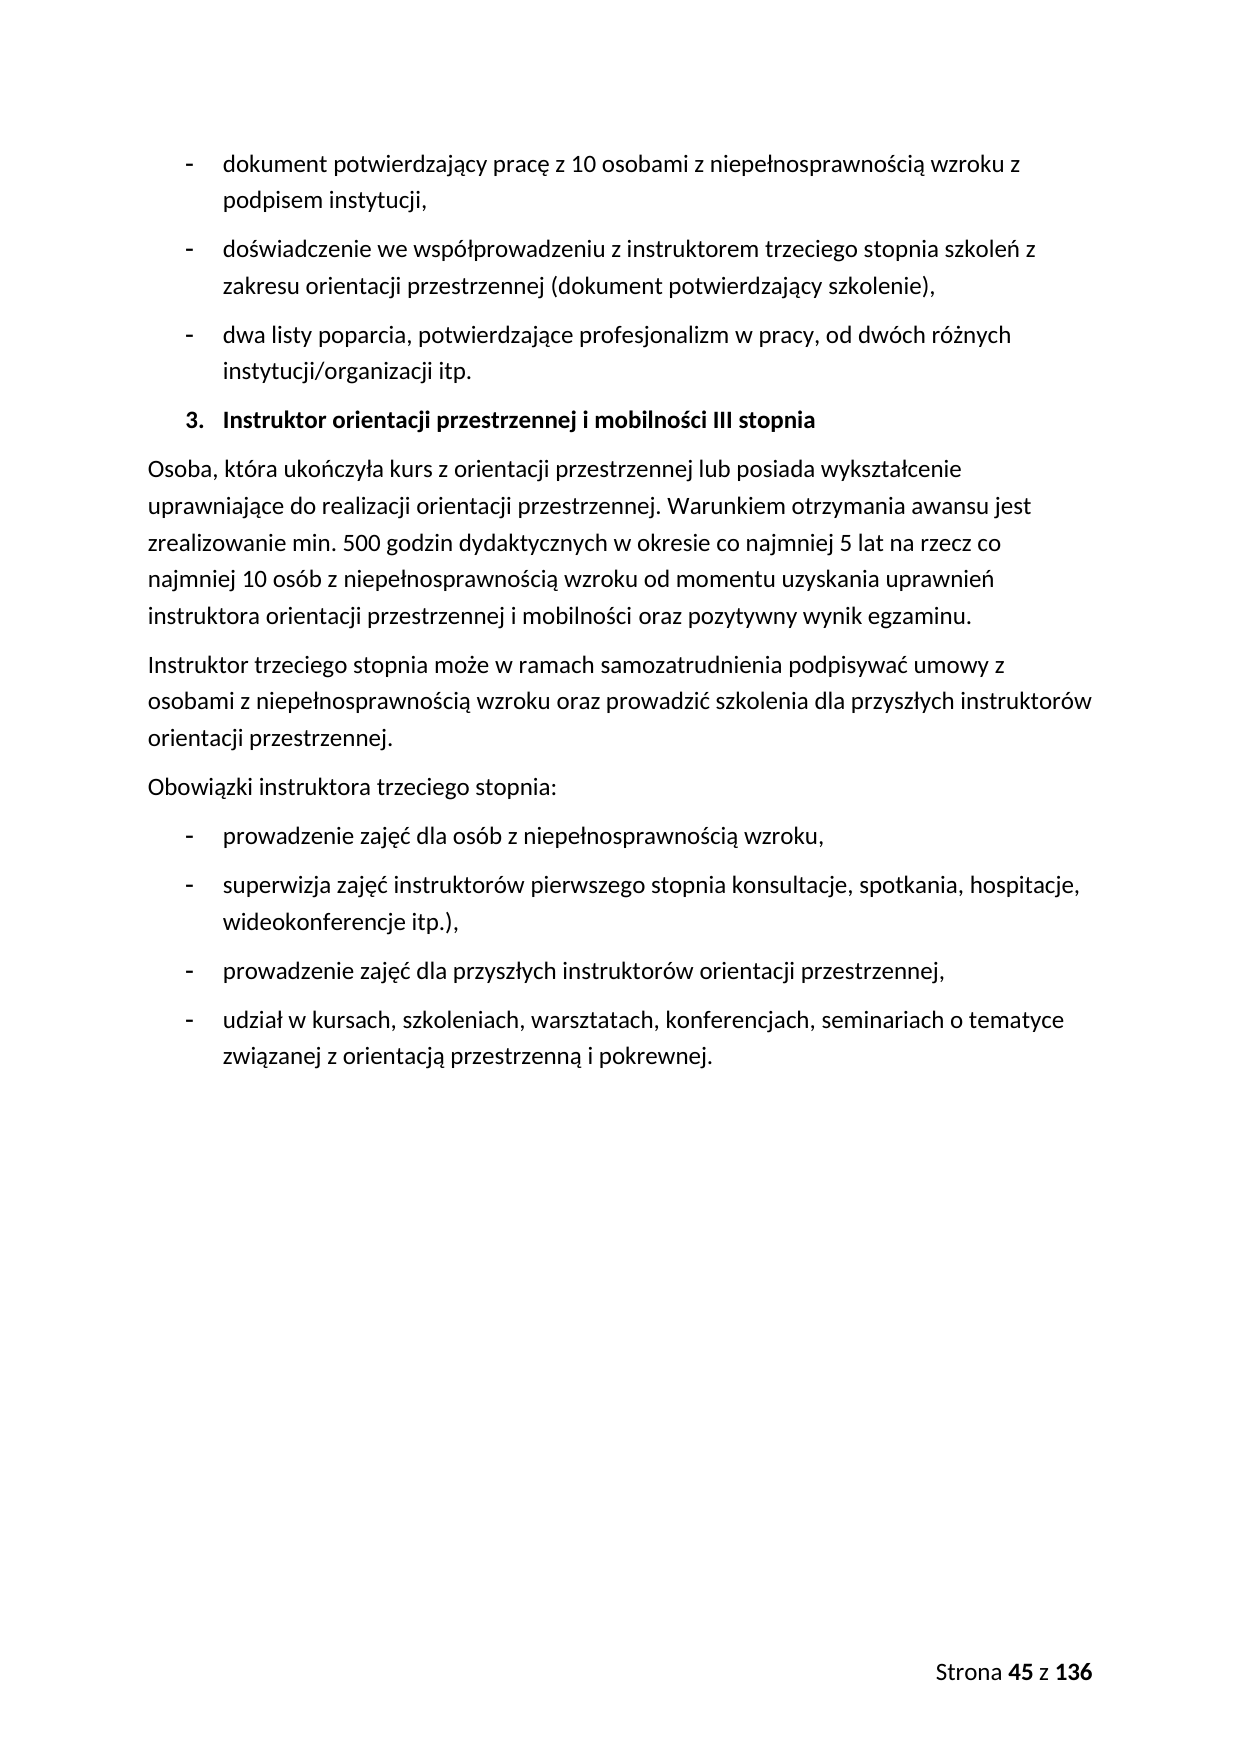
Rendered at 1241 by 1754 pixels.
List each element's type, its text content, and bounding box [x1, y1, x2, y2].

list prowadzenie zajęć dla przyszłych instruktorów orientacji przestrzennej, [185, 955, 1092, 985]
list dokument potwierdzający pracę z 10 osobami z niepełnosprawnością wzroku z podpisem instytucji, [185, 148, 1092, 215]
text Obowiązki instruktora trzeciego stopnia: [148, 771, 1092, 802]
text Osoba, która ukończyła kurs z orientacji przestrzennej lub posiada wykształcenie uprawniające do realizacji orientacji przestrzennej. Warunkiem otrzymania awansu jest zrealizowanie min. 500 godzin dydaktycznych w okresie co najmniej 5 lat na rzecz co najmniej 10 osób z niepełnosprawnością wzroku od momentu uzyskania uprawnień instruktora orientacji przestrzennej i mobilności oraz pozytywny wynik egzaminu. [148, 454, 1092, 630]
list Instruktor orientacji przestrzennej i mobilności III stopnia [185, 404, 1092, 435]
list prowadzenie zajęć dla osób z niepełnosprawnością wzroku, [185, 820, 1092, 851]
list udział w kursach, szkoleniach, warsztatach, konferencjach, seminariach o tematyce związanej z orientacją przestrzenną i pokrewnej. [185, 1004, 1092, 1071]
text Instruktor trzeciego stopnia może w ramach samozatrudnienia podpisywać umowy z osobami z niepełnosprawnością wzroku oraz prowadzić szkolenia dla przyszłych instruktorów orientacji przestrzennej. [148, 649, 1092, 753]
list doświadczenie we współprowadzeniu z instruktorem trzeciego stopnia szkoleń z zakresu orientacji przestrzennej (dokument potwierdzający szkolenie), [185, 233, 1092, 300]
list dwa listy poparcia, potwierdzające profesjonalizm w pracy, od dwóch różnych instytucji/organizacji itp. [185, 319, 1092, 386]
list superwizja zajęć instruktorów pierwszego stopnia konsultacje, spotkania, hospitacje, wideokonferencje itp.), [185, 869, 1092, 936]
